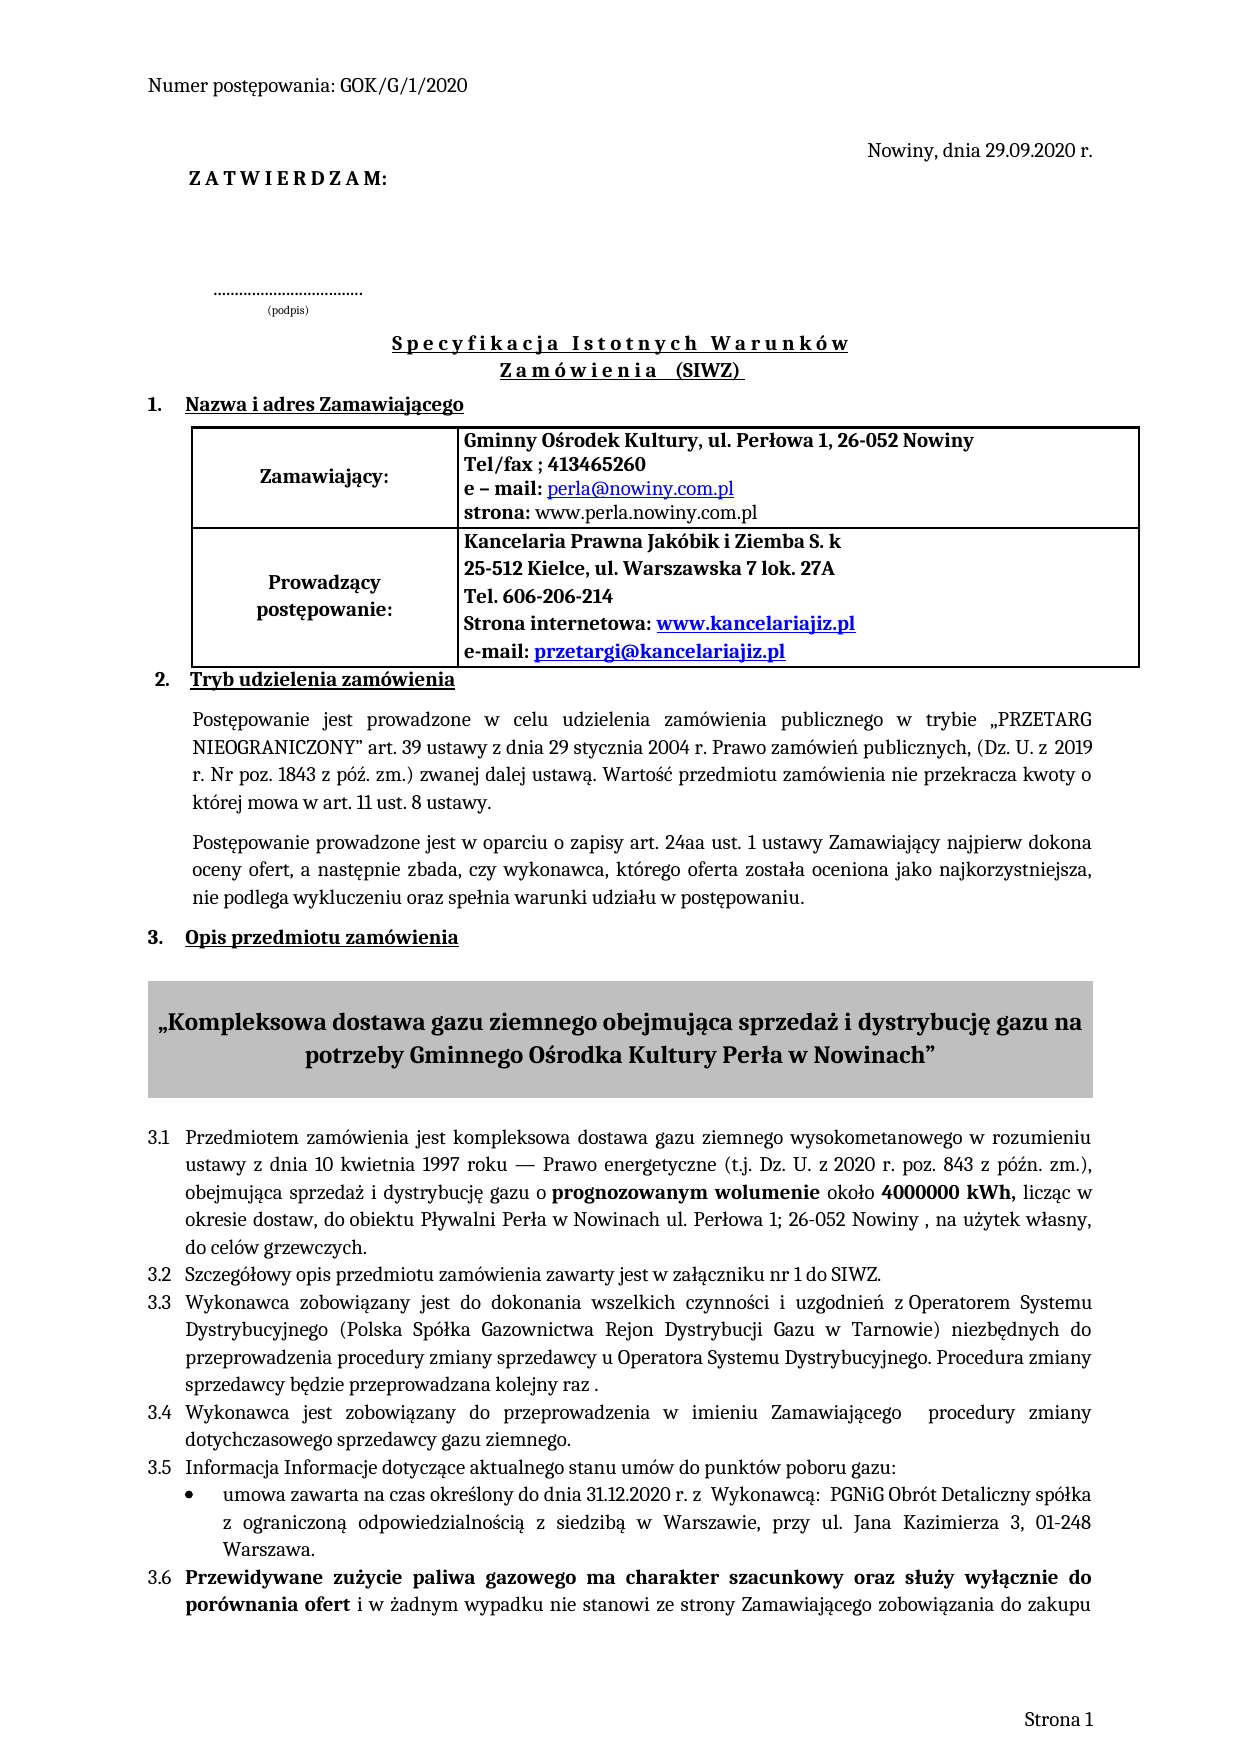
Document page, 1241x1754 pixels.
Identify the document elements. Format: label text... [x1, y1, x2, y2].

subtitle Opis przedmiotu zamówienia [148, 926, 1093, 949]
subtitle Tryb udzielenia zamówienia [154, 668, 1093, 692]
text „Kompleksowa dostawa gazu ziemnego obejmująca sprzedaż i dystrybucję gazu na potrzeby Gminnego Ośrodka Kultury Perła w Nowinach” [148, 1008, 1093, 1070]
title Nazwa i adres Zamawiającego [148, 393, 1093, 417]
table_header Gminny Ośrodek Kultury, ul. Perłowa 1, 26-052 Nowiny Tel/fax ; 413465260 e – mail: perla@nowiny.com.pl strona: www.perla.nowiny.com.pl [459, 429, 1138, 527]
title S p e c y f i k a c j a I s t o t n y c h W a r u n k ó w Z a m ó w i e n i a (SIWZ) [148, 331, 1093, 383]
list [148, 1566, 1093, 1617]
title Z A T W I E R D Z A M: [148, 166, 428, 190]
table_cell Prowadzący postępowanie: [193, 529, 457, 666]
list Szczegółowy opis przedmiotu zamówienia zawarty jest w załączniku nr 1 do SIWZ. [148, 1263, 1093, 1287]
list umowa zawarta na czas określony do dnia 31.12.2020 r. z Wykonawcą: PGNiG Obrót Detaliczny spółka z ograniczoną odpowiedzialnością z siedzibą w Warszawie, przy ul. Jana Kazimierza 3, 01-248 Warszawa. [185, 1483, 1093, 1562]
table_header Zamawiający: [193, 429, 457, 527]
list Wykonawca zobowiązany jest do dokonania wszelkich czynności i uzgodnień z Operatorem Systemu Dystrybucyjnego (Polska Spółka Gazownictwa Rejon Dystrybucji Gazu w Tarnowie) niezbędnych do przeprowadzenia procedury zmiany sprzedawcy u Operatora Systemu Dystrybucyjnego. Procedura zmiany sprzedawcy będzie przeprowadzana kolejny raz . [148, 1291, 1093, 1397]
list Wykonawca jest zobowiązany do przeprowadzenia w imieniu Zamawiającego procedury zmiany dotychczasowego sprzedawcy gazu ziemnego. [148, 1401, 1093, 1452]
list Przedmiotem zamówienia jest kompleksowa dostawa gazu ziemnego wysokometanowego w rozumieniu ustawy z dnia 10 kwietnia 1997 roku — Prawo energetyczne (t.j. Dz. U. z 2020 r. poz. 843 z późn. zm.), obejmująca sprzedaż i dystrybucję gazu o prognozowanym wolumenie około 4000000 kWh, licząc w okresie dostaw, do obiektu Pływalni Perła w Nowinach ul. Perłowa 1; 26-052 Nowiny , na użytek własny, do celów grzewczych. [148, 1126, 1093, 1259]
title ................................... [148, 276, 428, 300]
subtitle Postępowanie prowadzone jest w oparciu o zapisy art. 24aa ust. 1 ustawy Zamawiający najpierw dokona oceny ofert, a następnie zbada, czy wykonawca, którego oferta została oceniona jako najkorzystniejsza, nie podlega wykluczeniu oraz spełnia warunki udziału w postępowaniu. [192, 831, 1093, 909]
list Informacja Informacje dotyczące aktualnego stanu umów do punktów poboru gazu: [148, 1456, 1093, 1479]
table_cell Kancelaria Prawna Jakóbik i Ziemba S. k 25-512 Kielce, ul. Warszawska 7 lok. 27A Tel. 606-206-214 Strona internetowa: www.kancelariajiz.pl e-mail: przetargi@kancelariajiz.pl [459, 529, 1138, 666]
title (podpis) [148, 304, 428, 328]
subtitle Postępowanie jest prowadzone w celu udzielenia zamówienia publicznego w trybie „PRZETARG NIEOGRANICZONY” art. 39 ustawy z dnia 29 stycznia 2004 r. Prawo zamówień publicznych, (Dz. U. z 2019 r. Nr poz. 1843 z póź. zm.) zwanej dalej ustawą. Wartość przedmiotu zamówienia nie przekracza kwoty o której mowa w art. 11 ust. 8 ustawy. [192, 708, 1093, 814]
title Nowiny, dnia 29.09.2020 r. [148, 139, 1093, 163]
